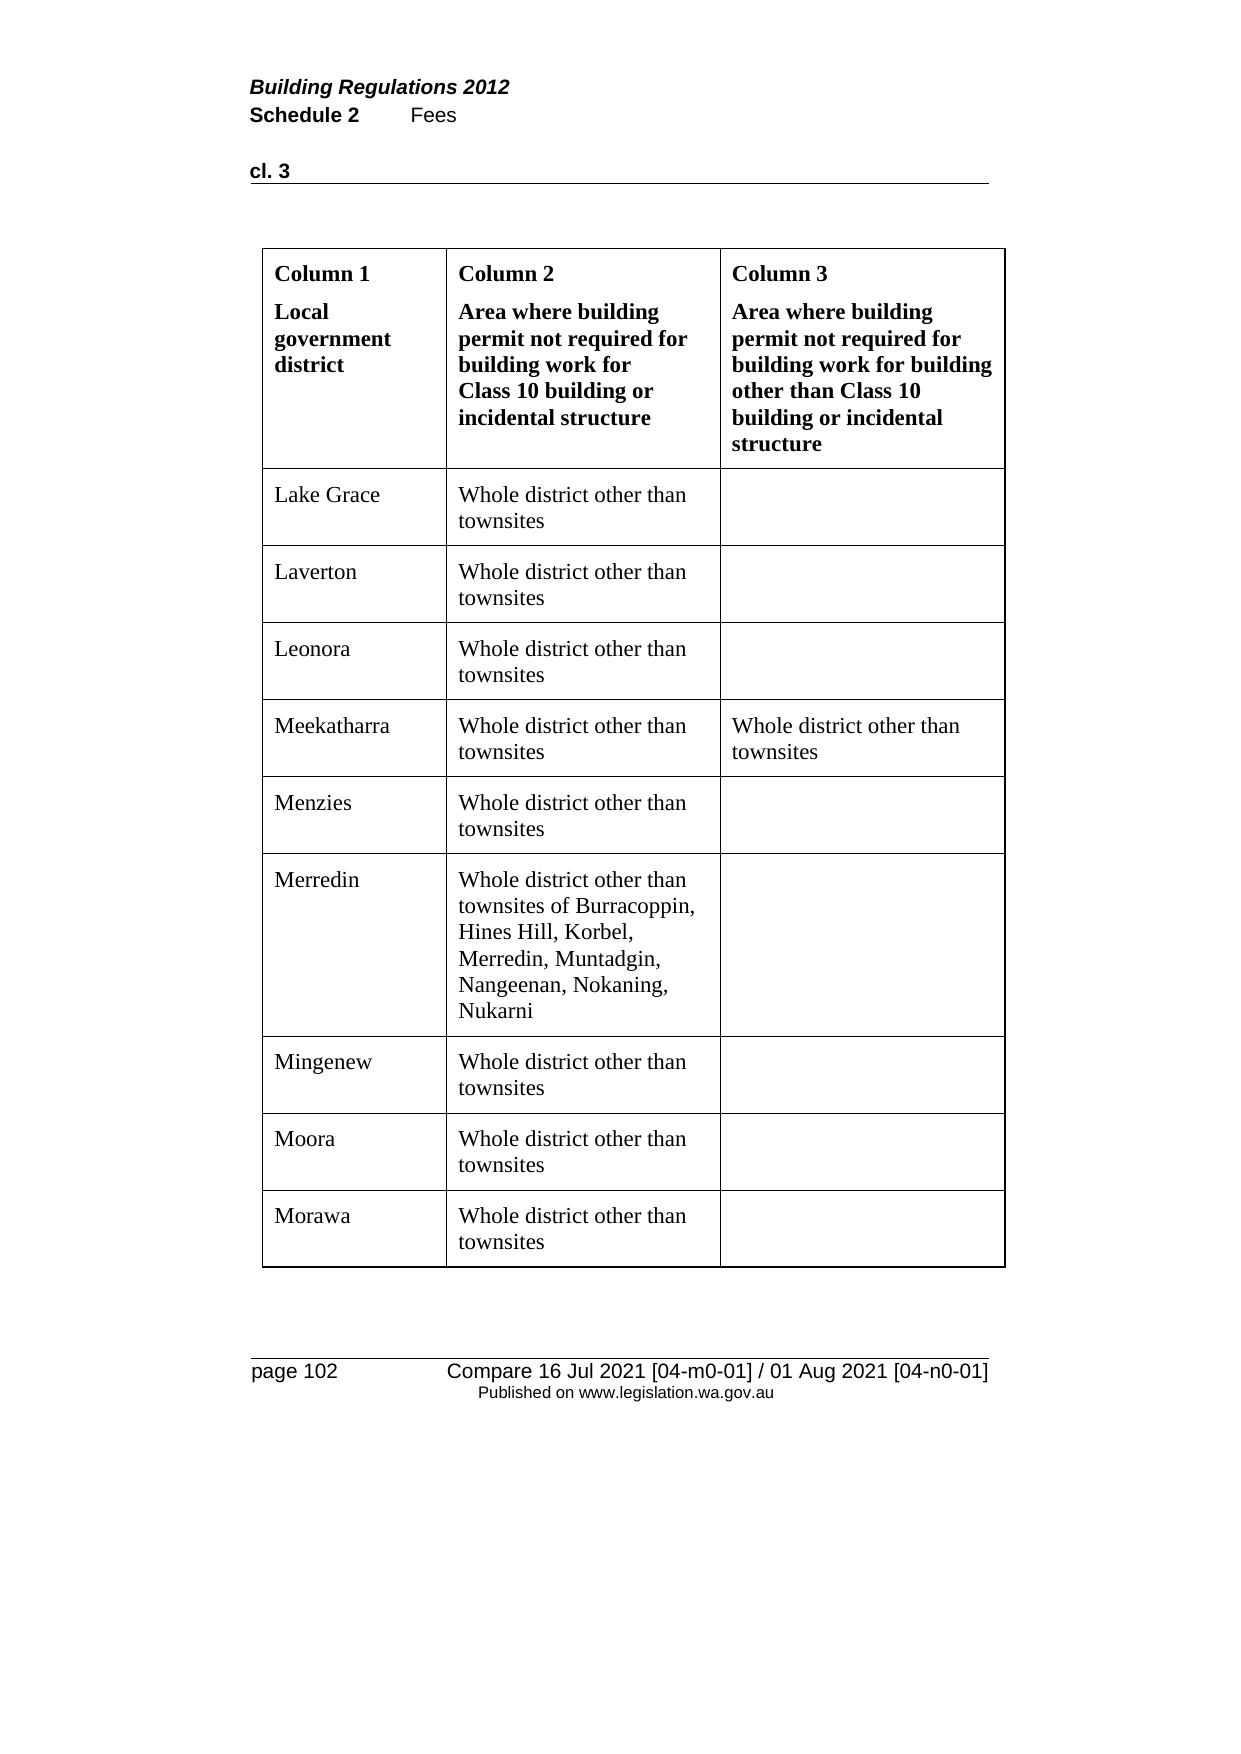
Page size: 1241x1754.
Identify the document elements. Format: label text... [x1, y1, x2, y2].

table_cell Whole district other than townsites [721, 700, 1004, 776]
table_cell Whole district other than townsites [447, 469, 720, 545]
table_cell Morawa [263, 1191, 446, 1266]
table_cell Laverton [263, 546, 446, 622]
table_cell Whole district other than townsites of Burracoppin, Hines Hill, Korbel, Merredin, Muntadgin, Nangeenan, Nokaning, Nukarni [447, 854, 720, 1036]
table_cell Lake Grace [263, 469, 446, 545]
table_cell Whole district other than townsites [447, 1114, 720, 1189]
table_cell Merredin [263, 854, 446, 1036]
table_cell [721, 1191, 1004, 1266]
table_cell Whole district other than townsites [447, 1191, 720, 1266]
table_header Column 2 Area where building permit not required for building work for Class 10 building or incidental structure [447, 249, 720, 468]
table_cell Whole district other than townsites [447, 700, 720, 776]
table_cell [721, 1037, 1004, 1112]
table_cell [721, 777, 1004, 853]
table_cell [721, 623, 1004, 699]
table_cell [721, 546, 1004, 622]
table_header Column 1 Local government district [263, 249, 446, 468]
table_cell Whole district other than townsites [447, 1037, 720, 1112]
table_cell [721, 1114, 1004, 1189]
table_cell Mingenew [263, 1037, 446, 1112]
table_cell Meekatharra [263, 700, 446, 776]
table_cell Moora [263, 1114, 446, 1189]
table_cell Menzies [263, 777, 446, 853]
table_cell Whole district other than townsites [447, 623, 720, 699]
table_cell [721, 854, 1004, 1036]
table_cell Whole district other than townsites [447, 777, 720, 853]
table_cell [721, 469, 1004, 545]
table_header Column 3 Area where building permit not required for building work for building other than Class 10 building or incidental structure [721, 249, 1004, 468]
table_cell Whole district other than townsites [447, 546, 720, 622]
table_cell Leonora [263, 623, 446, 699]
